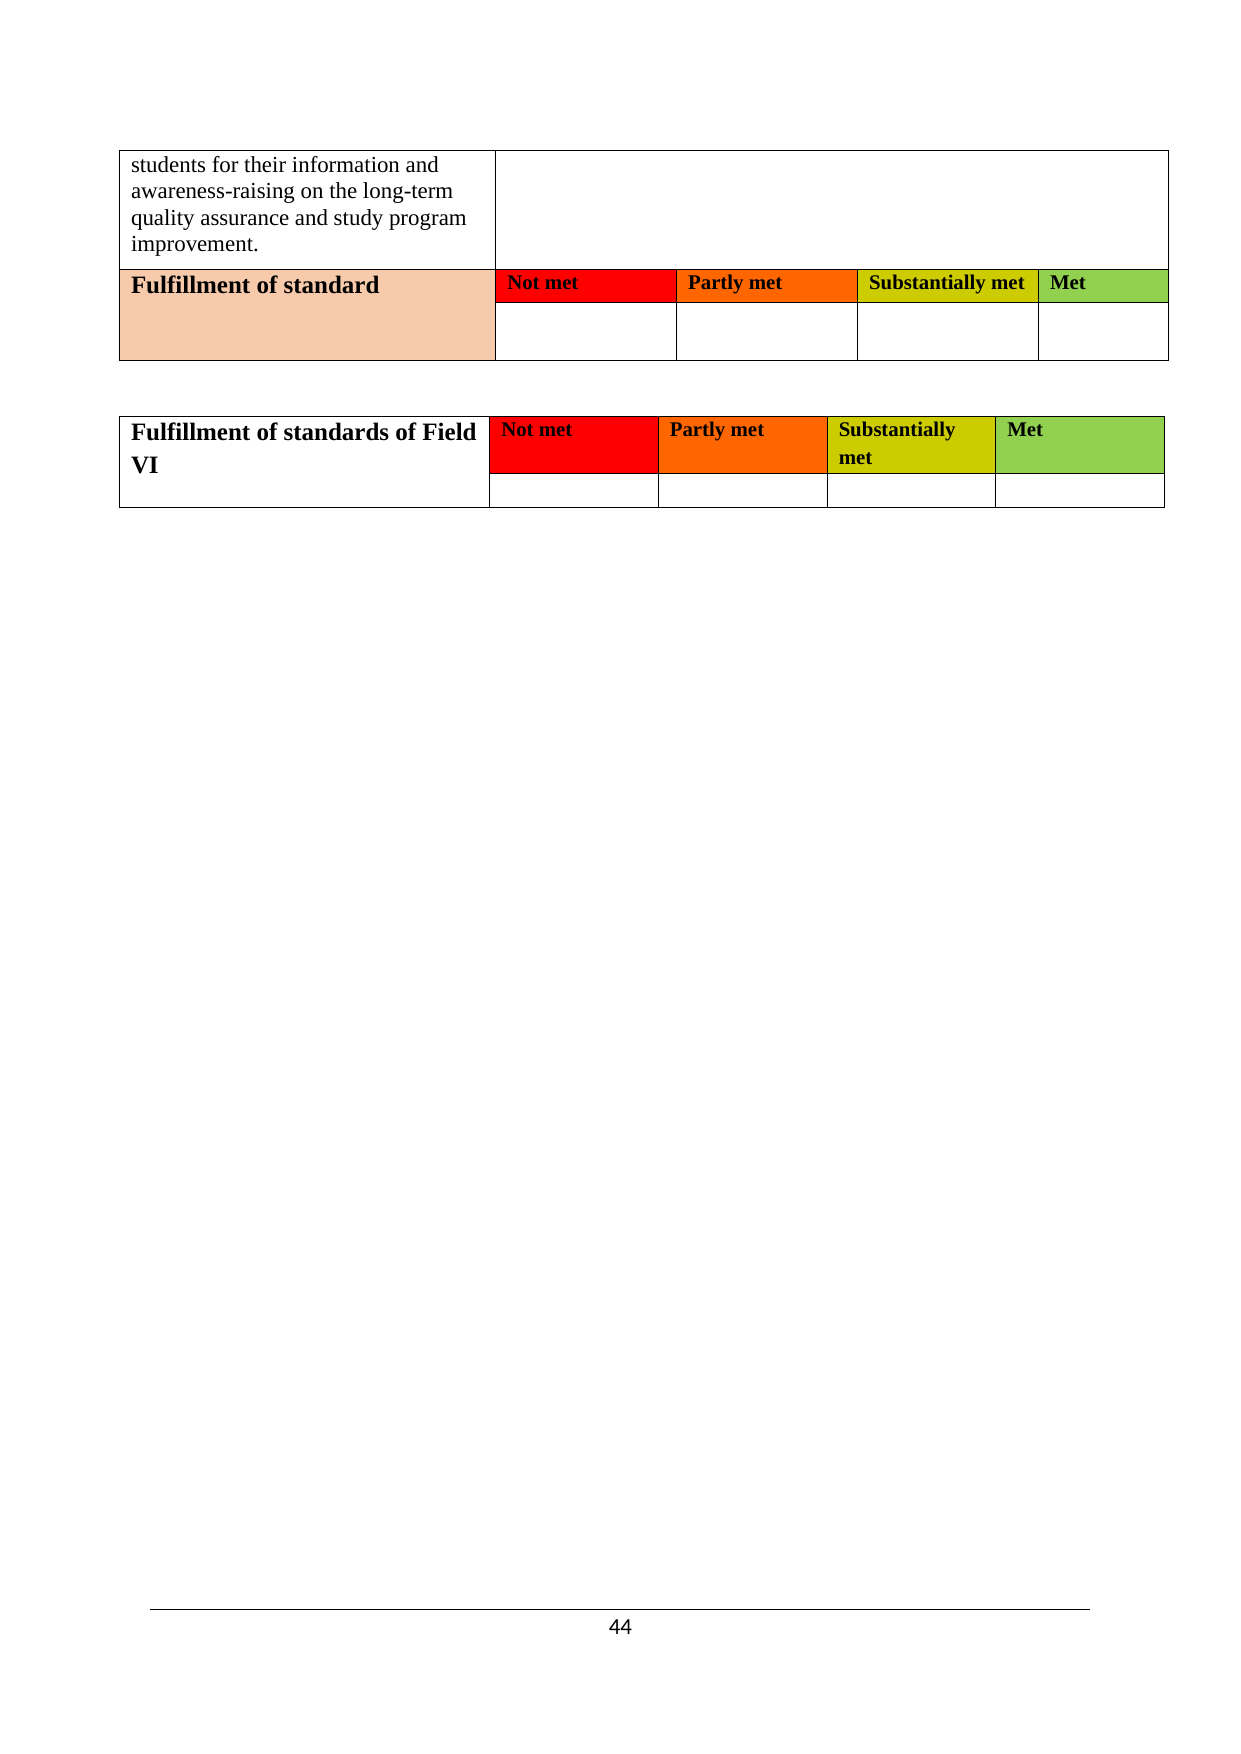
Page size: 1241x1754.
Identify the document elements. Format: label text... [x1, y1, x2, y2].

table_header Met [996, 417, 1164, 473]
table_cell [120, 151, 495, 269]
table_header Partly met [659, 417, 827, 473]
table_cell [496, 303, 676, 360]
table_cell [490, 474, 658, 507]
table_cell Fulfillment of standard [120, 270, 495, 360]
table_cell [659, 474, 827, 507]
table_cell [858, 303, 1038, 360]
table_cell Not met [496, 270, 676, 302]
table_cell [828, 474, 995, 507]
table_cell Partly met [677, 270, 857, 302]
table_cell [996, 474, 1164, 507]
table_cell Met [1039, 270, 1168, 302]
table_cell [677, 303, 857, 360]
table_header Substantially met [828, 417, 995, 473]
table_header Not met [490, 417, 658, 473]
table_cell [496, 151, 1168, 269]
table_header Fulfillment of standards of Field VI [120, 417, 489, 507]
table_cell Substantially met [858, 270, 1038, 302]
table_cell [1039, 303, 1168, 360]
